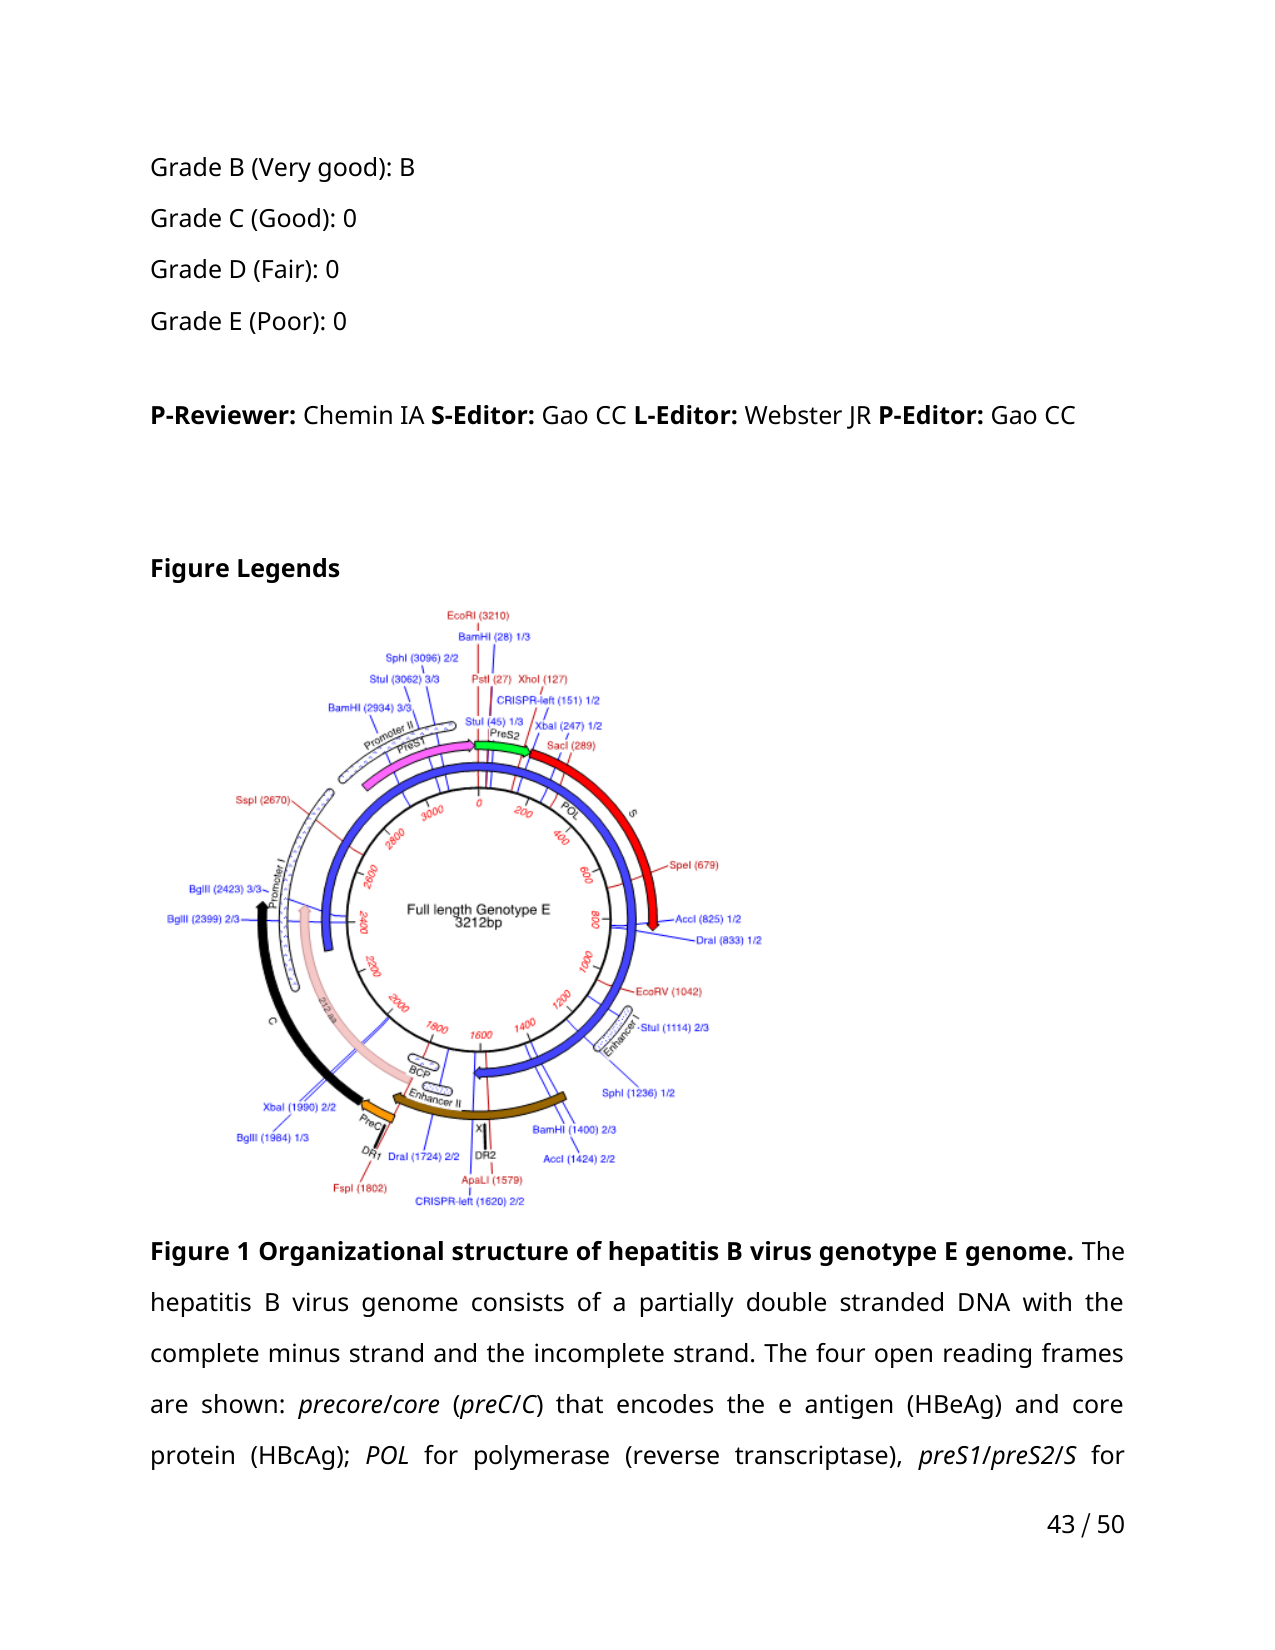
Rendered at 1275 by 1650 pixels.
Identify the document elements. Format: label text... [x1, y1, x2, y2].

picture [150, 601, 777, 1219]
text Grade E (Poor): 0 [150, 303, 1125, 337]
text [150, 1233, 1125, 1472]
text Grade B (Very good): B [150, 150, 1125, 184]
text P-Reviewer: Chemin IA S-Editor: Gao CC L-Editor: Webster JR P-Editor: Gao CC [150, 397, 1125, 431]
text Grade D (Fair): 0 [150, 252, 1125, 286]
text Grade C (Good): 0 [150, 201, 1125, 235]
text Figure Legends [150, 550, 1125, 584]
